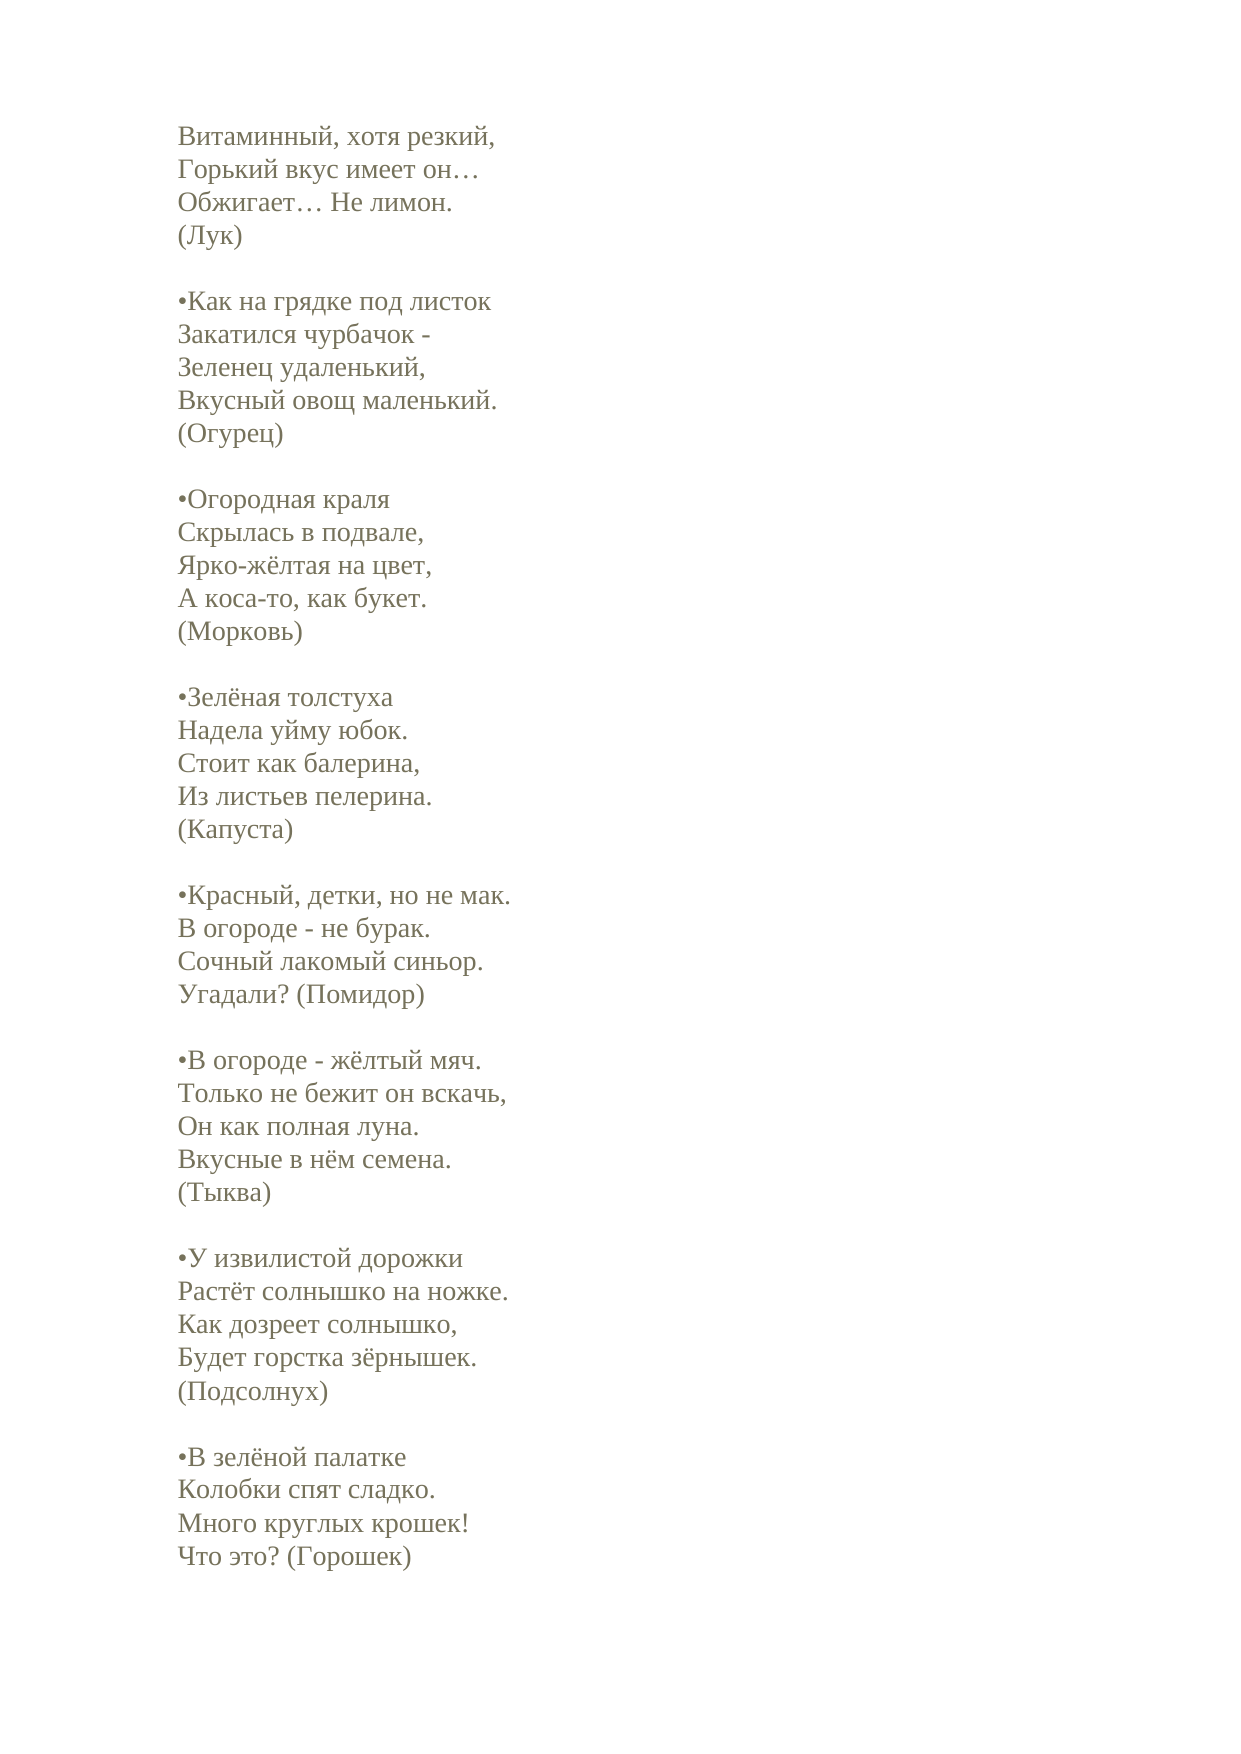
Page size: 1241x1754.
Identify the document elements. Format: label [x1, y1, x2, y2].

text [177, 118, 1152, 1604]
